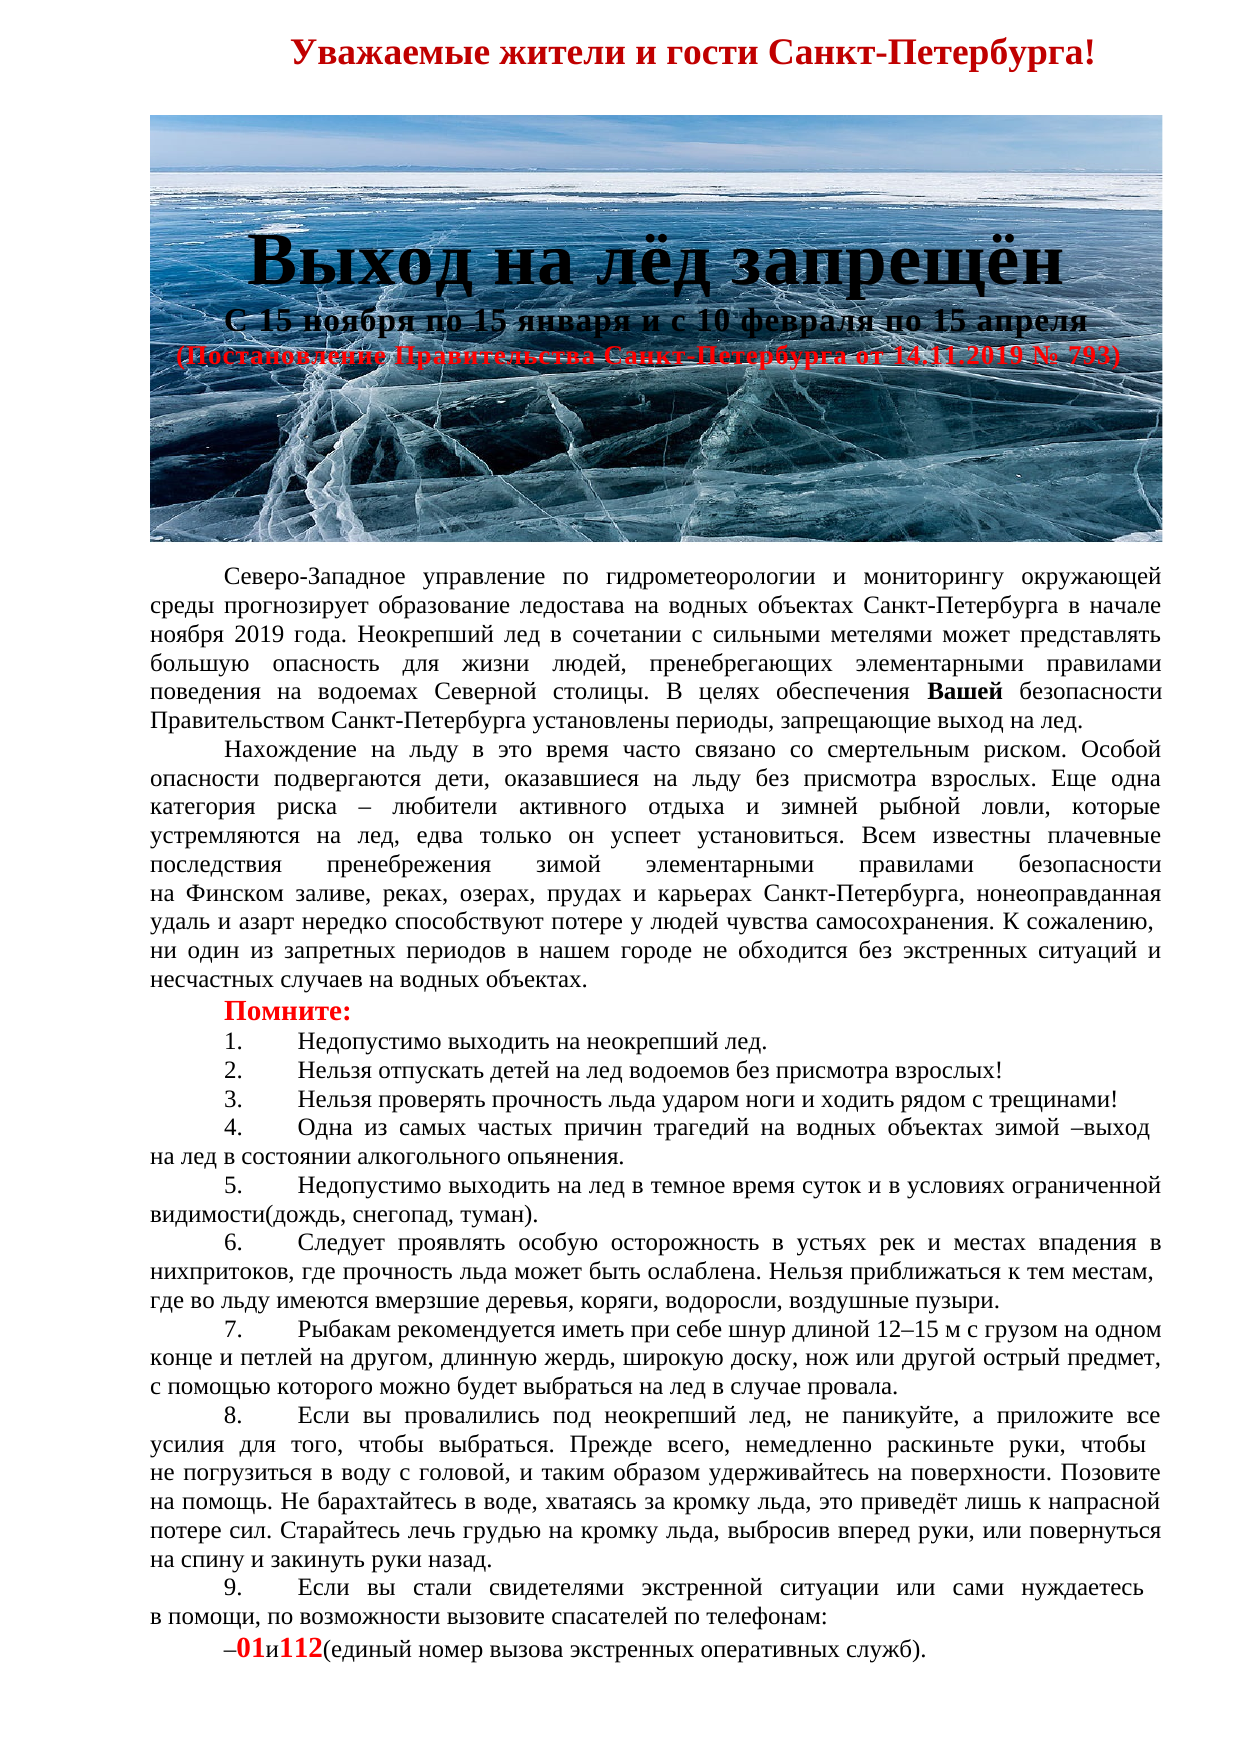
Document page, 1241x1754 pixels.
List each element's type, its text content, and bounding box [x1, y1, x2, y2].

list Недопустимо выходить на неокрепший лед. [150, 1026, 1162, 1055]
text Нахождение на льду в это время часто связано со смертельным риском. Особой опасности подвергаются дети, оказавшиеся на льду без присмотра взрослых. Еще одна категория риска – любители активного отдыха и зимней рыбной ловли, которые устремляются на лед, едва только он успеет установиться. Всем известны плачевные последствия пренебрежения зимой элементарными правилами безопасности на Финском заливе, реках, озерах, прудах и карьерах Санкт-Петербурга, нонеоправданная удаль и азарт нередко способствуют потере у людей чувства самосохранения. К сожалению, ни один из запретных периодов в нашем городе не обходится без экстренных ситуаций и несчастных случаев на водных объектах. [150, 734, 1162, 993]
list Нельзя отпускать детей на лед водоемов без присмотра взрослых! [150, 1055, 1162, 1084]
list Следует проявлять особую осторожность в устьях рек и местах впадения в нихпритоков, где прочность льда может быть ослаблена. Нельзя приближаться к тем местам, где во льду имеются вмерзшие деревья, коряги, водоросли, воздушные пузыри. [150, 1227, 1162, 1314]
picture [150, 115, 1163, 562]
text Помните: [150, 993, 1162, 1026]
list Нельзя проверять прочность льда ударом ноги и ходить рядом с трещинами! [150, 1084, 1162, 1112]
list Одна из самых частых причин трагедий на водных объектах зимой –выход на лед в состоянии алкогольного опьянения. [150, 1112, 1162, 1170]
list Рыбакам рекомендуется иметь при себе шнур длиной 12–15 м с грузом на одном конце и петлей на другом, длинную жердь, широкую доску, нож или другой острый предмет, с помощью которого можно будет выбраться на лед в случае провала. [150, 1314, 1162, 1400]
list Если вы стали свидетелями экстренной ситуации или сами нуждаетесь в помощи, по возможности вызовите спасателей по телефонам: [150, 1572, 1162, 1630]
list Если вы провалились под неокрепший лед, не паникуйте, а приложите все усилия для того, чтобы выбраться. Прежде всего, немедленно раскиньте руки, чтобы не погрузиться в воду с головой, и таким образом удерживайтесь на поверхности. Позовите на помощь. Не барахтайтесь в воде, хватаясь за кромку льда, это приведёт лишь к напрасной потере сил. Старайтесь лечь грудью на кромку льда, выбросив вперед руки, или повернуться на спину и закинуть руки назад. [150, 1400, 1162, 1572]
text Северо-Западное управление по гидрометеорологии и мониторингу окружающей среды прогнозирует образование ледостава на водных объектах Санкт-Петербурга в начале ноября 2019 года. Неокрепший лед в сочетании с сильными метелями может представлять большую опасность для жизни людей, пренебрегающих элементарными правилами поведения на водоемах Северной столицы. В целях обеспечения Вашей безопасности Правительством Санкт-Петербурга установлены периоды, запрещающие выход на лед. [150, 562, 1162, 734]
list Недопустимо выходить на лед в темное время суток и в условиях ограниченной видимости(дождь, снегопад, туман). [150, 1170, 1162, 1227]
text –01и112(единый номер вызова экстренных оперативных служб). [224, 1630, 1162, 1663]
text Уважаемые жители и гости Санкт-Петербурга! [150, 29, 1162, 73]
